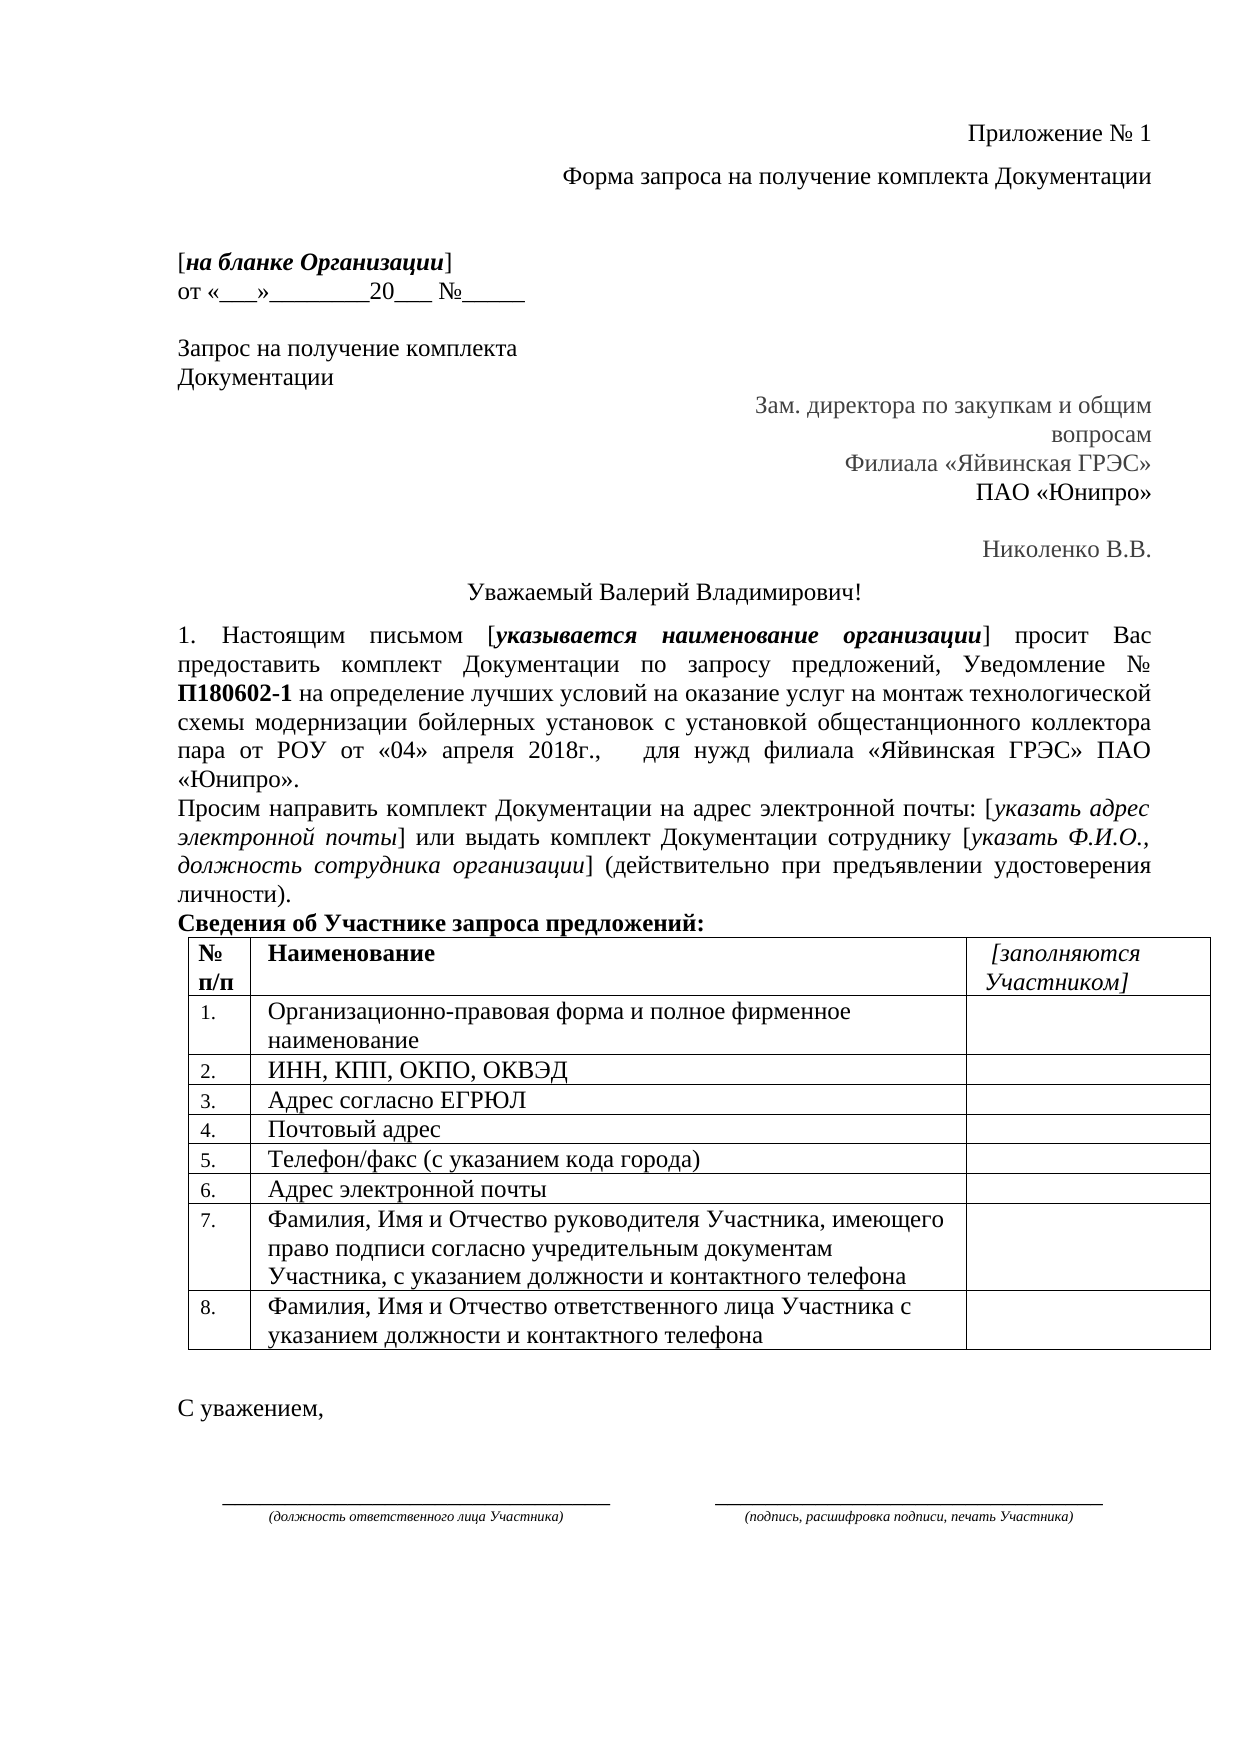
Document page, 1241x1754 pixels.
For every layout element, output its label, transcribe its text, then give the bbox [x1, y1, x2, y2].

subtitle Николенко В.В. [723, 534, 1152, 563]
text С уважением, [177, 1393, 1152, 1422]
table_cell Адрес электронной почты [251, 1174, 966, 1203]
table_cell [189, 1055, 250, 1084]
text [на бланке Организации] [177, 247, 1152, 276]
subtitle Запрос на получение комплекта [177, 333, 1152, 362]
subtitle Документации [177, 362, 1152, 391]
table_cell [189, 1291, 250, 1349]
table_cell Организационно-правовая форма и полное фирменное наименование [251, 996, 966, 1054]
table_cell Адрес согласно ЕГРЮЛ [251, 1085, 966, 1113]
table_cell [967, 1204, 1210, 1290]
table_cell [189, 1115, 250, 1143]
subtitle Зам. директора по закупкам и общим вопросам [723, 391, 1152, 448]
table_header № п/п [189, 938, 250, 995]
table_cell [967, 996, 1210, 1054]
table_cell Фамилия, Имя и Отчество ответственного лица Участника с указанием должности и контактного телефона [251, 1291, 966, 1349]
table_cell [189, 1174, 250, 1203]
table_cell [189, 1204, 250, 1290]
text ПАО «Юнипро» [177, 477, 1152, 506]
text Приложение № 1 [177, 118, 1152, 147]
table_cell [967, 1174, 1210, 1203]
table_header _______________________________ (подпись, расшифровка подписи, печать Участника) [657, 1479, 1163, 1537]
table_header _______________________________ (должность ответственного лица Участника) [177, 1479, 657, 1537]
table_cell [967, 1115, 1210, 1143]
text Уважаемый Валерий Владимирович! [177, 577, 1152, 606]
table_cell Почтовый адрес [251, 1115, 966, 1143]
text Форма запроса на получение комплекта Документации [177, 161, 1152, 190]
table_header Наименование [251, 938, 966, 995]
table_cell [967, 1144, 1210, 1173]
table_header [заполняются Участником] [967, 938, 1210, 995]
table_cell ИНН, КПП, ОКПО, ОКВЭД [251, 1055, 966, 1084]
table_cell [189, 996, 250, 1054]
text от «___»________20___ №_____ [177, 276, 1152, 305]
subtitle Филиала «Яйвинская ГРЭС» [723, 448, 1152, 477]
text Сведения об Участнике запроса предложений: [177, 908, 1152, 937]
table_cell [967, 1085, 1210, 1113]
text Просим направить комплект Документации на адрес электронной почты: [указать адрес электронной почты] или выдать комплект Документации сотруднику [указать Ф.И.О., должность сотрудника организации] (действительно при предъявлении удостоверения личности). [177, 793, 1152, 908]
table_cell [189, 1085, 250, 1113]
table_cell Фамилия, Имя и Отчество руководителя Участника, имеющего право подписи согласно учредительным документам Участника, с указанием должности и контактного телефона [251, 1204, 966, 1290]
table_cell Телефон/факс (с указанием кода города) [251, 1144, 966, 1173]
table_cell [189, 1144, 250, 1173]
table_cell [967, 1291, 1210, 1349]
list Настоящим письмом [указывается наименование организации] просит Вас предоставить комплект Документации по запросу предложений, Уведомление № П180602-1 на определение лучших условий на оказание услуг на монтаж технологической схемы модернизации бойлерных установок с установкой общестанционного коллектора пара от РОУ от «04» апреля 2018г., для нужд филиала «Яйвинская ГРЭС» ПАО «Юнипро». [177, 621, 1152, 793]
table_cell [967, 1055, 1210, 1084]
